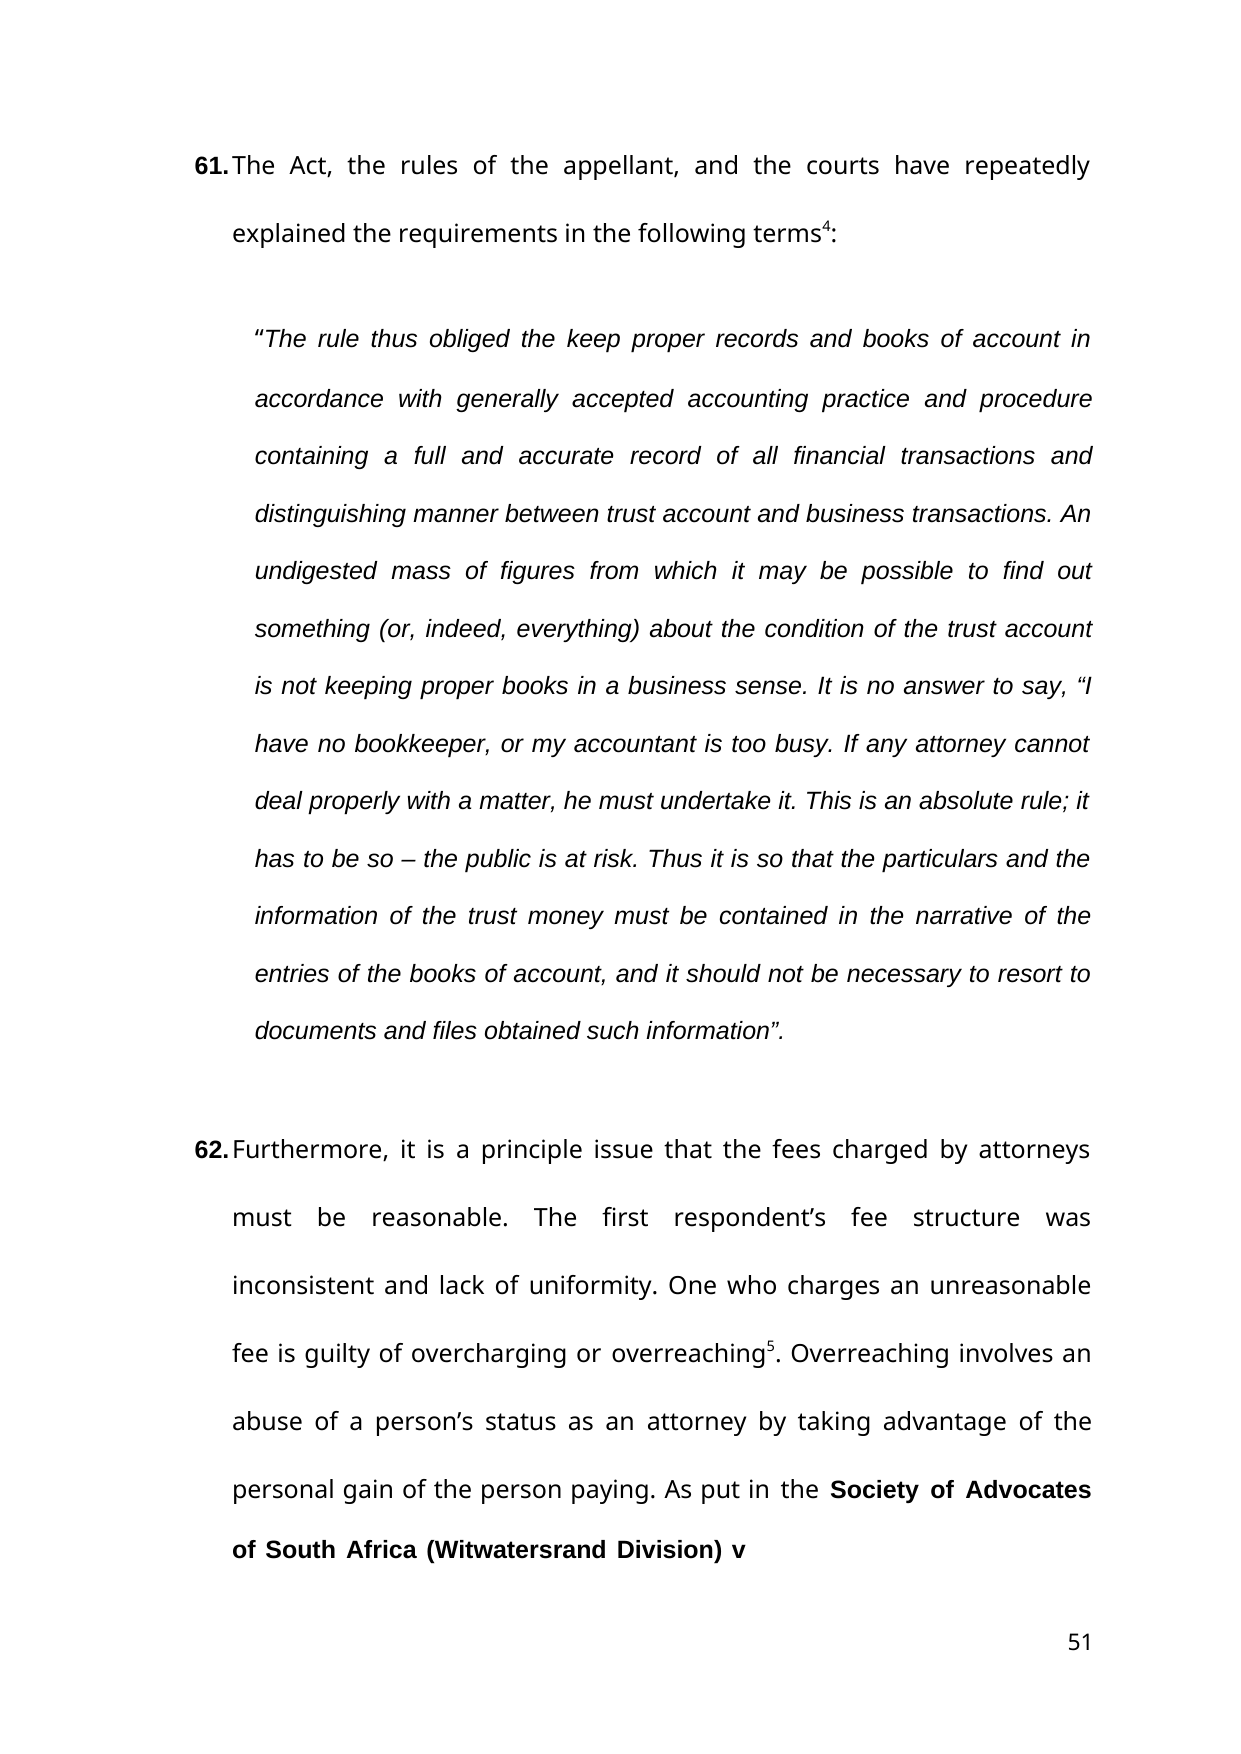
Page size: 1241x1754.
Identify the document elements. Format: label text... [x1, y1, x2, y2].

text 61. The Act, the rules of the appellant, and the courts have repeatedly explained the requirements in the following terms4: [194, 148, 1091, 250]
text 62. Furthermore, it is a principle issue that the fees charged by attorneys must be reasonable. The first respondent’s fee structure was inconsistent and lack of uniformity. One who charges an unreasonable fee is guilty of overcharging or overreaching5. Overreaching involves an abuse of a person’s status as an attorney by taking advantage of the personal gain of the person paying. As put in the Society of Advocates of South Africa (Witwatersrand Division) v [194, 1131, 1092, 1563]
text “The rule thus obliged the keep proper records and books of account in accordance with generally accepted accounting practice and procedure containing a full and accurate record of all financial transactions and distinguishing manner between trust account and business transactions. An undigested mass of figures from which it may be possible to find out something (or, indeed, everything) about the condition of the trust account is not keeping proper books in a business sense. It is no answer to say, “I have no bookkeeper, or my accountant is too busy. If any attorney cannot deal properly with a matter, he must undertake it. This is an absolute rule; it has to be so – the public is at risk. Thus it is so that the particulars and the information of the trust money must be contained in the narrative of the entries of the books of account, and it should not be necessary to resort to documents and files obtained such information”. [254, 321, 1092, 1045]
